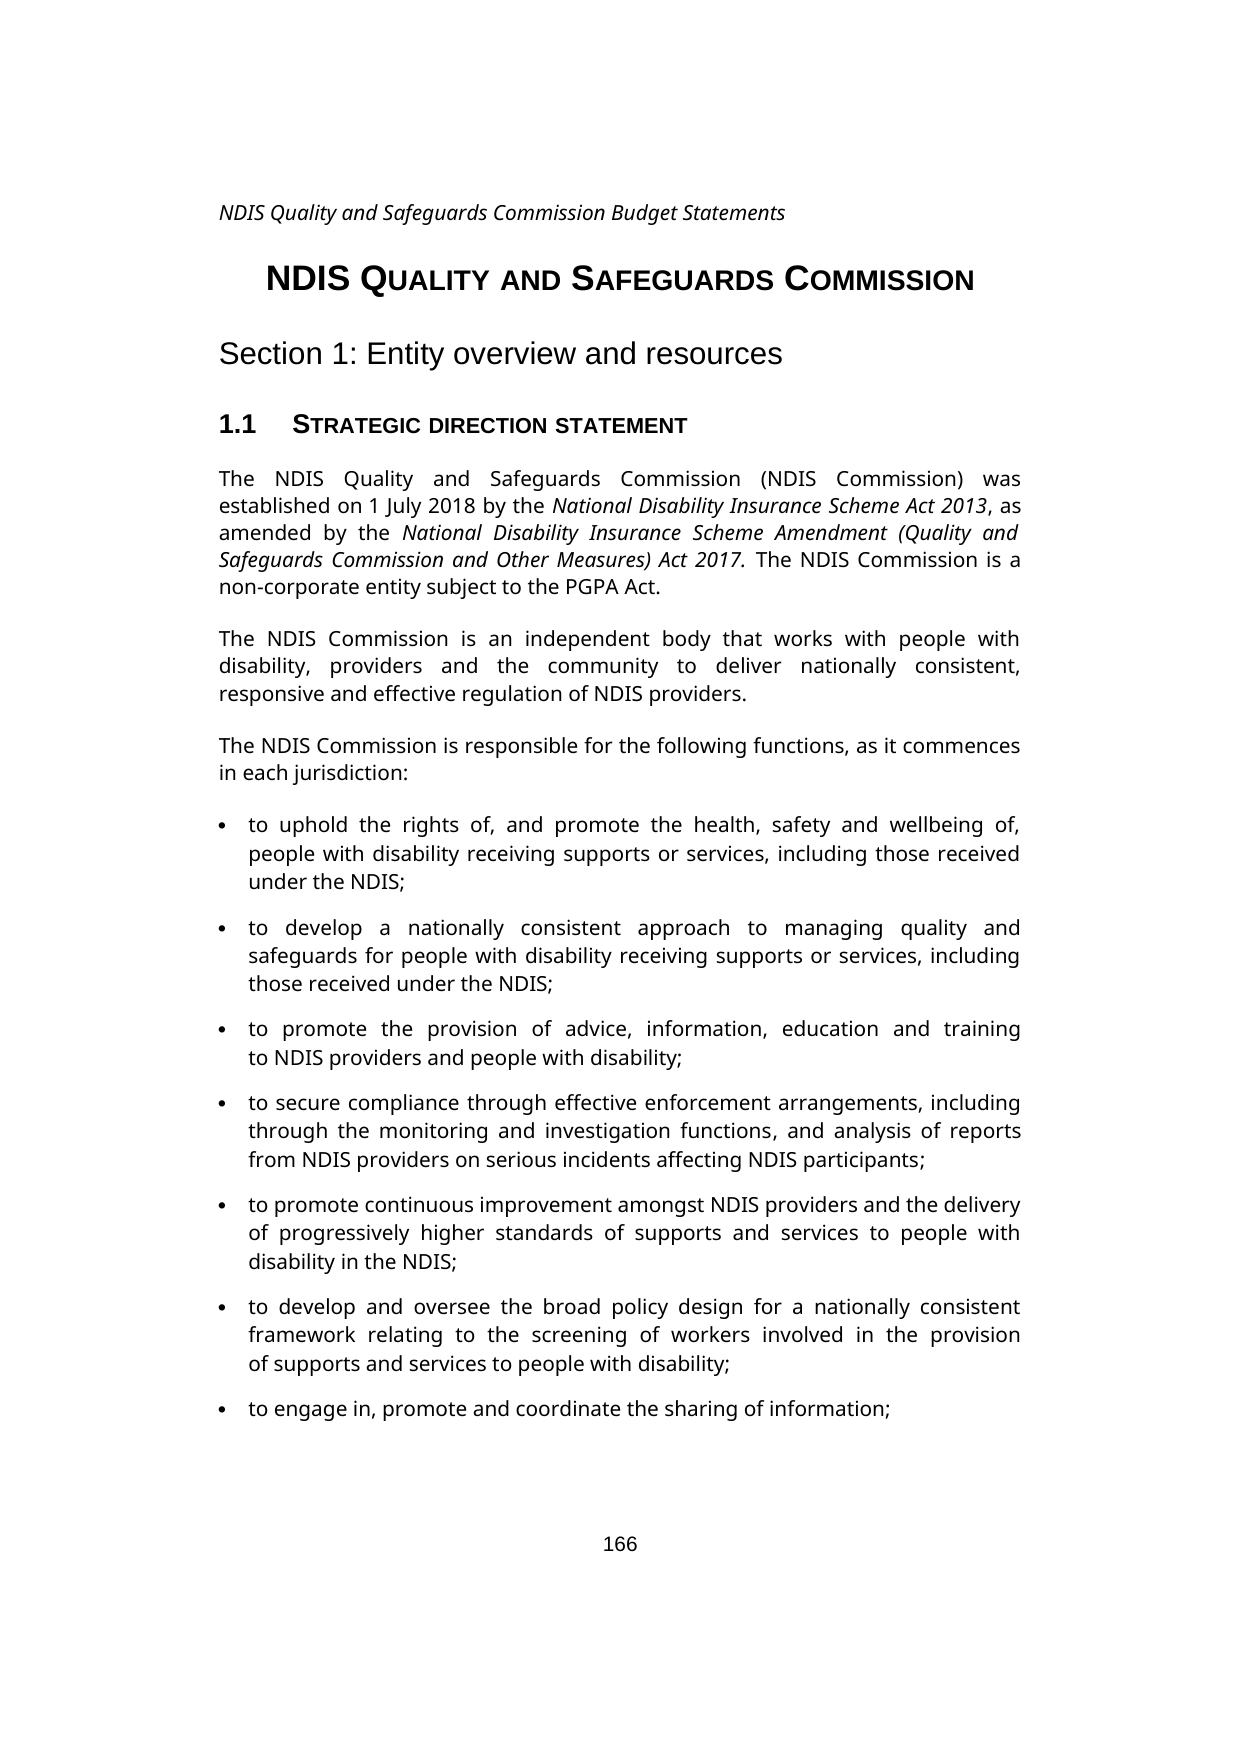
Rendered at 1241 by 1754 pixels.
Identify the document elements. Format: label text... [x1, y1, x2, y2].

subtitle Section 1: Entity overview and resources [218, 335, 1022, 371]
list to engage in, promote and coordinate the sharing of information; [218, 1394, 1022, 1422]
text The NDIS Commission is an independent body that works with people with disability, providers and the community to deliver nationally consistent, responsive and effective regulation of NDIS providers. [218, 625, 1022, 706]
list to promote the provision of advice, information, education and training to NDIS providers and people with disability; [218, 1014, 1022, 1071]
list to uphold the rights of, and promote the health, safety and wellbeing of, people with disability receiving supports or services, including those received under the NDIS; [218, 811, 1022, 896]
list to secure compliance through effective enforcement arrangements, including through the monitoring and investigation functions, and analysis of reports from NDIS providers on serious incidents affecting NDIS participants; [218, 1088, 1022, 1173]
list to develop a nationally consistent approach to managing quality and safeguards for people with disability receiving supports or services, including those received under the NDIS; [218, 913, 1022, 998]
list to promote continuous improvement amongst NDIS providers and the delivery of progressively higher standards of supports and services to people with disability in the NDIS; [218, 1190, 1022, 1275]
text The NDIS Commission is responsible for the following functions, as it commences in each jurisdiction: [218, 731, 1022, 786]
subtitle NDIS Quality and Safeguards Commission [218, 257, 1022, 298]
list to develop and oversee the broad policy design for a nationally consistent framework relating to the screening of workers involved in the provision of supports and services to people with disability; [218, 1292, 1022, 1377]
subtitle Strategic direction statement [218, 408, 1022, 440]
text The NDIS Quality and Safeguards Commission (NDIS Commission) was established on 1 July 2018 by the National Disability Insurance Scheme Act 2013, as amended by the National Disability Insurance Scheme Amendment (Quality and Safeguards Commission and Other Measures) Act 2017. The NDIS Commission is a non-corporate entity subject to the PGPA Act. [218, 465, 1022, 600]
